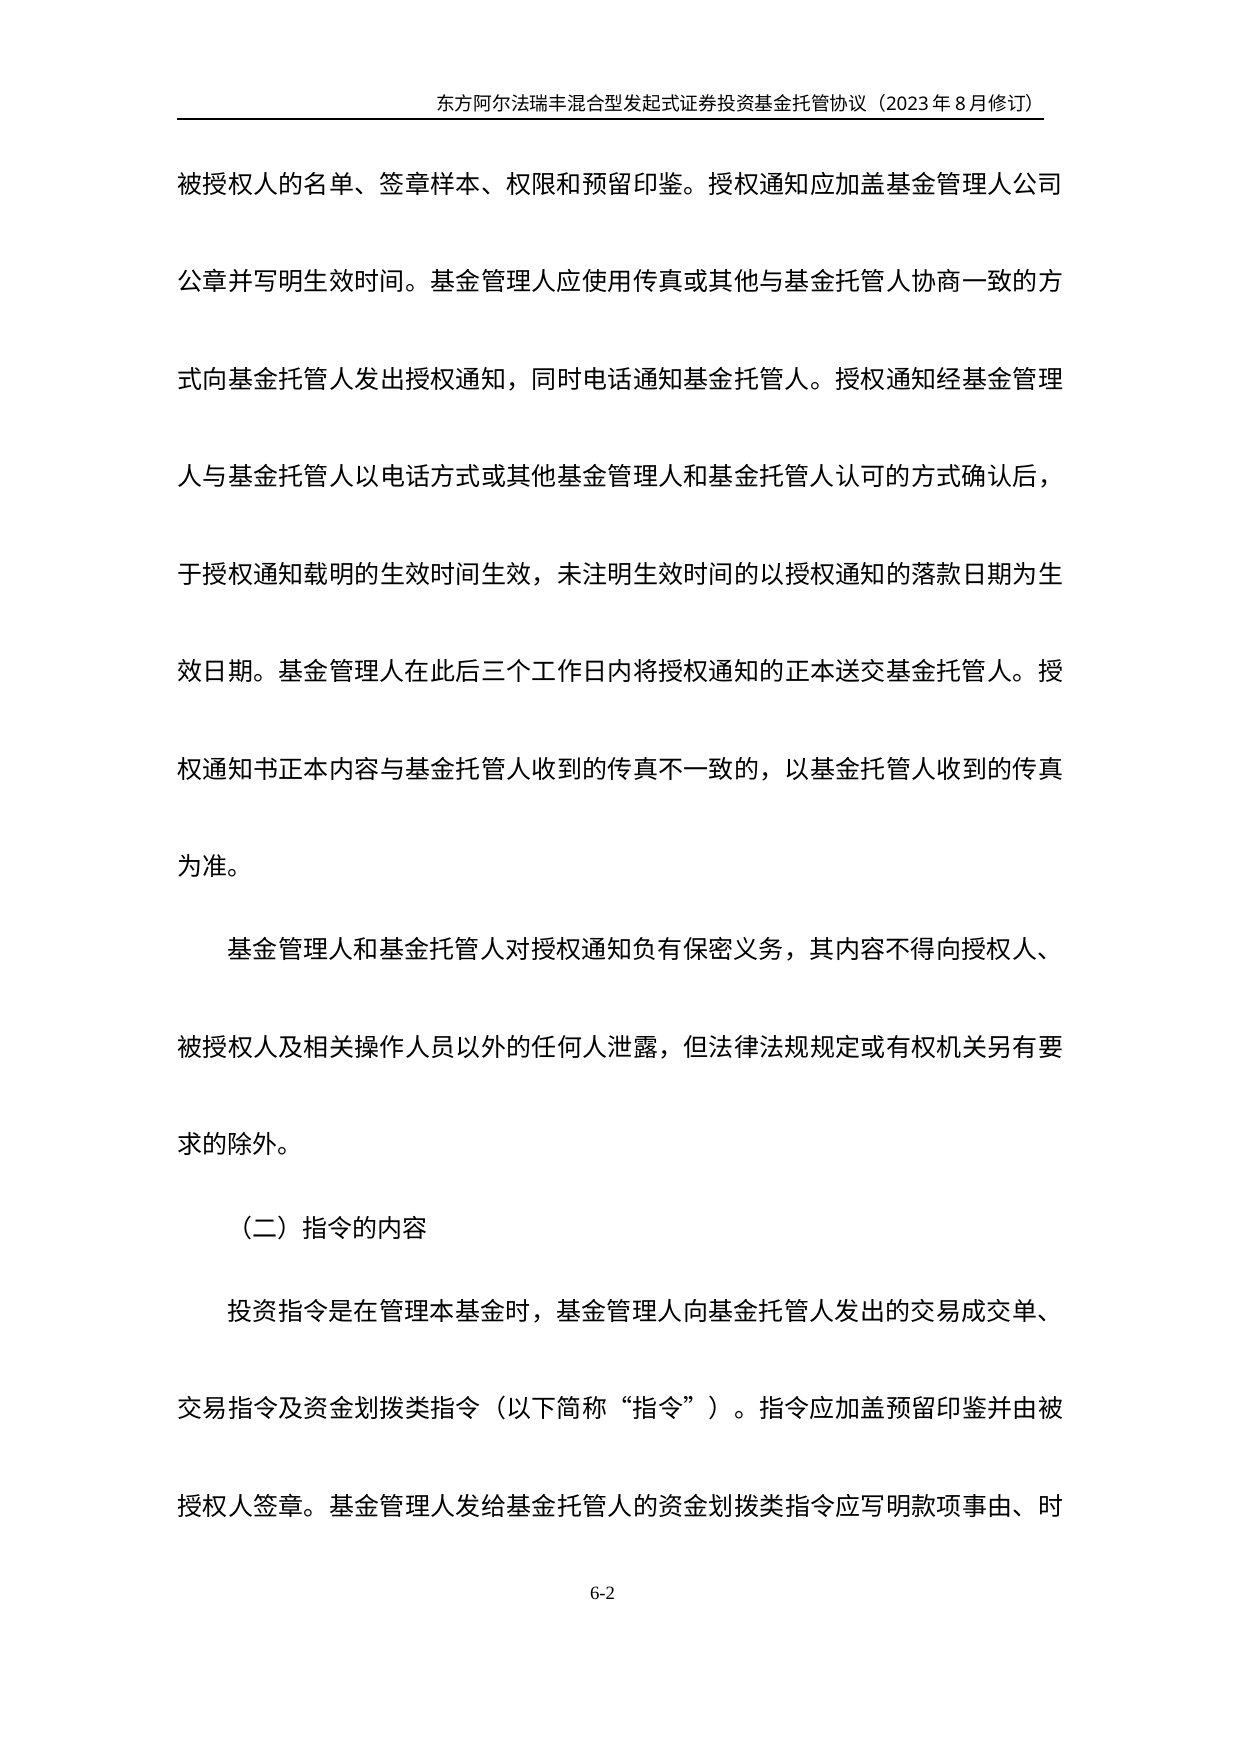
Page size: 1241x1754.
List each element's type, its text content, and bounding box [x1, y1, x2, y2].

text 基金管理人和基金托管人对授权通知负有保密义务，其内容不得向授权人、被授权人及相关操作人员以外的任何人泄露，但法律法规规定或有权机关另有要求的除外。 [177, 916, 1063, 1176]
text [177, 150, 1063, 897]
text （二）指令的内容 [177, 1194, 1063, 1259]
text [177, 1277, 1063, 1537]
